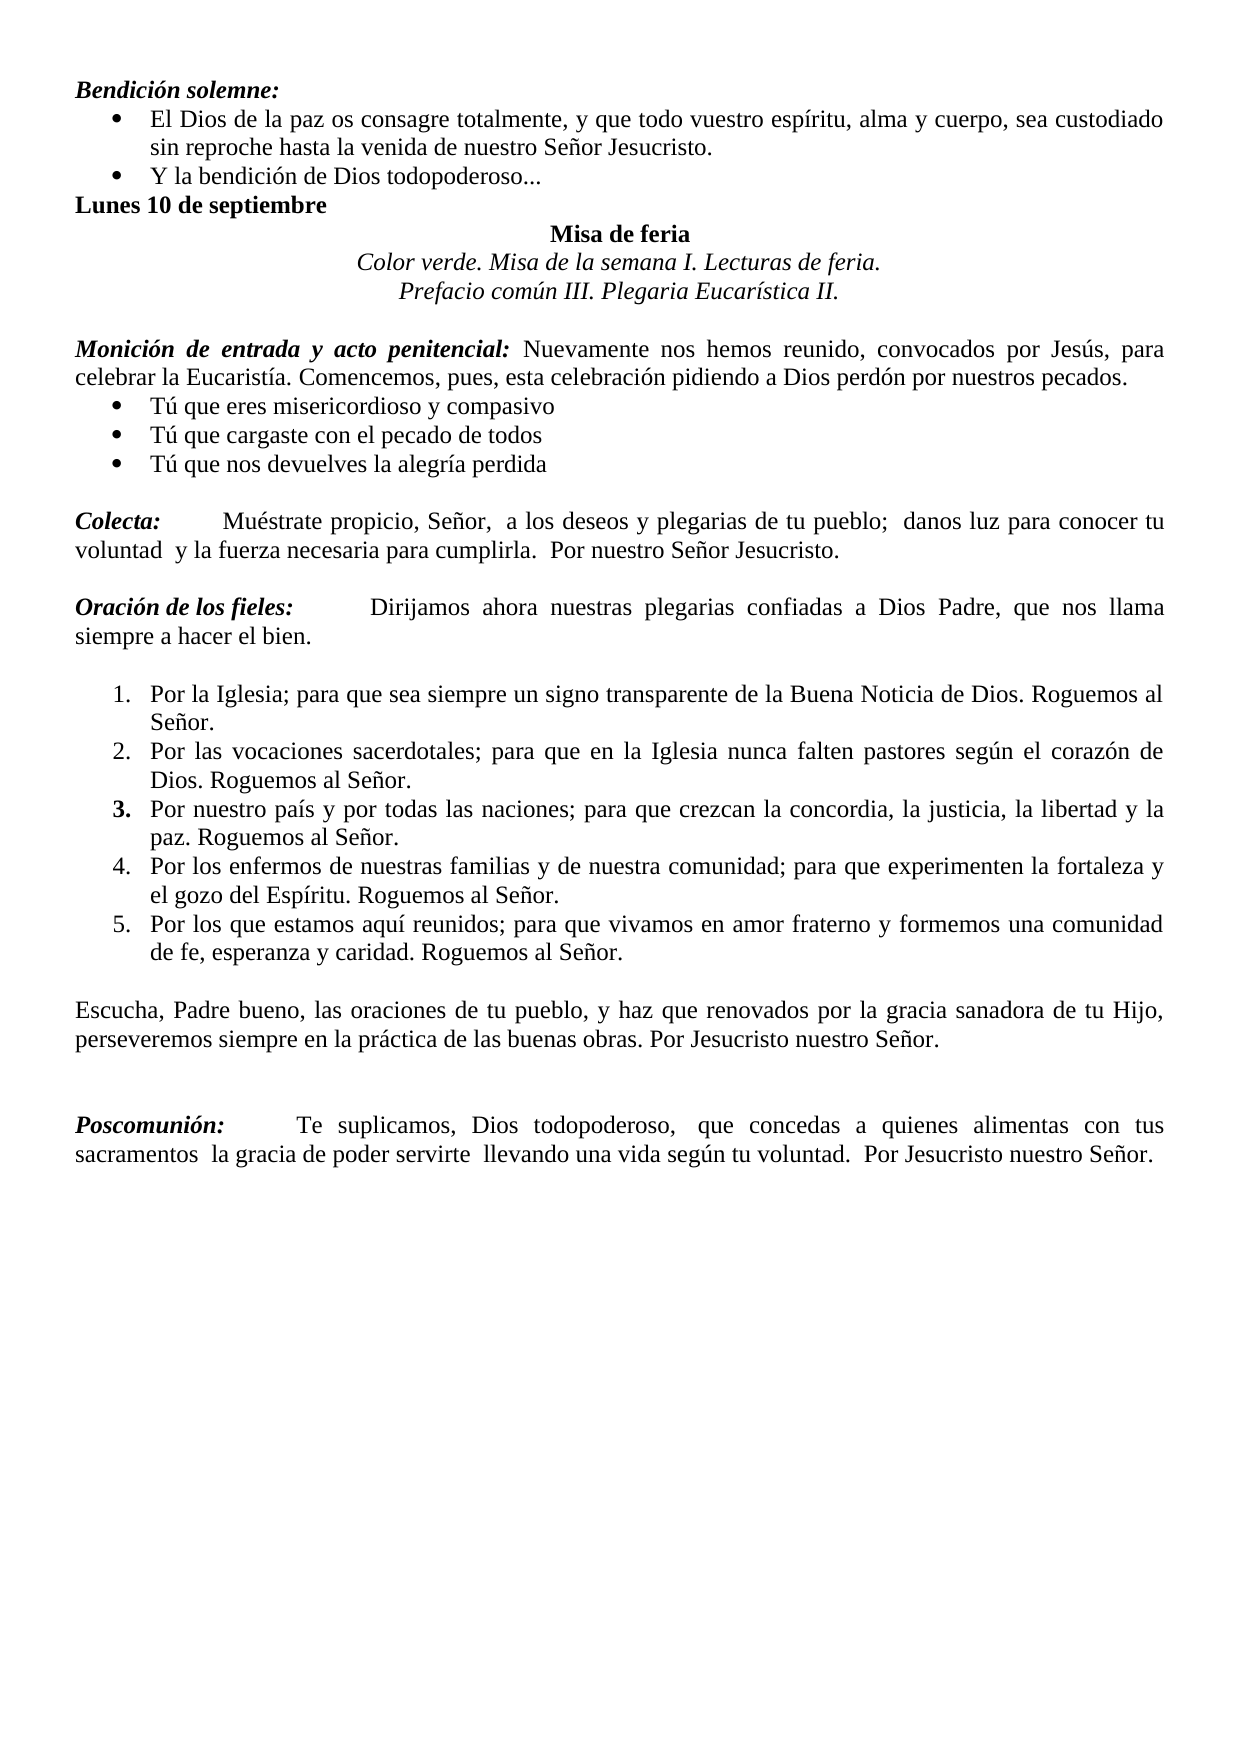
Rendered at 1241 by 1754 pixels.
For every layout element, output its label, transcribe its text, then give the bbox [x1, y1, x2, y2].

subtitle Color verde. Misa de la semana I. Lecturas de feria. [75, 247, 1165, 276]
list Tú que nos devuelves la alegría perdida [112, 449, 1165, 477]
text Colecta: Muéstrate propicio, Señor, a los deseos y plegarias de tu pueblo; danos luz para conocer tu voluntad y la fuerza necesaria para cumplirla. Por nuestro Señor Jesucristo. [75, 506, 1165, 564]
text Monición de entrada y acto penitencial: Nuevamente nos hemos reunido, convocados por Jesús, para celebrar la Eucaristía. Comencemos, pues, esta celebración pidiendo a Dios perdón por nuestros pecados. [75, 334, 1165, 391]
list El Dios de la paz os consagre totalmente, y que todo vuestro espíritu, alma y cuerpo, sea custodiado sin reproche hasta la venida de nuestro Señor Jesucristo. [112, 104, 1165, 161]
list Por la Iglesia; para que sea siempre un signo transparente de la Buena Noticia de Dios. Roguemos al Señor. [112, 679, 1165, 736]
text Oración de los fieles: Dirijamos ahora nuestras plegarias confiadas a Dios Padre, que nos llama siempre a hacer el bien. [75, 592, 1165, 650]
subtitle Prefacio común III. Plegaria Eucarística II. [75, 276, 1165, 305]
subtitle Misa de feria [75, 219, 1165, 247]
text Escucha, Padre bueno, las oraciones de tu pueblo, y haz que renovados por la gracia sanadora de tu Hijo, perseveremos siempre en la práctica de las buenas obras. Por Jesucristo nuestro Señor. [75, 995, 1165, 1052]
subtitle Lunes 10 de septiembre [75, 190, 1165, 219]
text Poscomunión: Te suplicamos, Dios todopoderoso, que concedas a quienes alimentas con tus sacramentos la gracia de poder servirte llevando una vida según tu voluntad. Por Jesucristo nuestro Señor. [75, 1110, 1165, 1167]
list Por las vocaciones sacerdotales; para que en la Iglesia nunca falten pastores según el corazón de Dios. Roguemos al Señor. [112, 736, 1165, 794]
list Tú que eres misericordioso y compasivo [112, 391, 1165, 420]
text Bendición solemne: [75, 75, 1165, 104]
list Y la bendición de Dios todopoderoso... [112, 161, 1165, 190]
list Por los enfermos de nuestras familias y de nuestra comunidad; para que experimenten la fortaleza y el gozo del Espíritu. Roguemos al Señor. [112, 851, 1165, 909]
list Por los que estamos aquí reunidos; para que vivamos en amor fraterno y formemos una comunidad de fe, esperanza y caridad. Roguemos al Señor. [112, 909, 1165, 966]
list Por nuestro país y por todas las naciones; para que crezcan la concordia, la justicia, la libertad y la paz. Roguemos al Señor. [112, 794, 1165, 851]
list Tú que cargaste con el pecado de todos [112, 420, 1165, 449]
